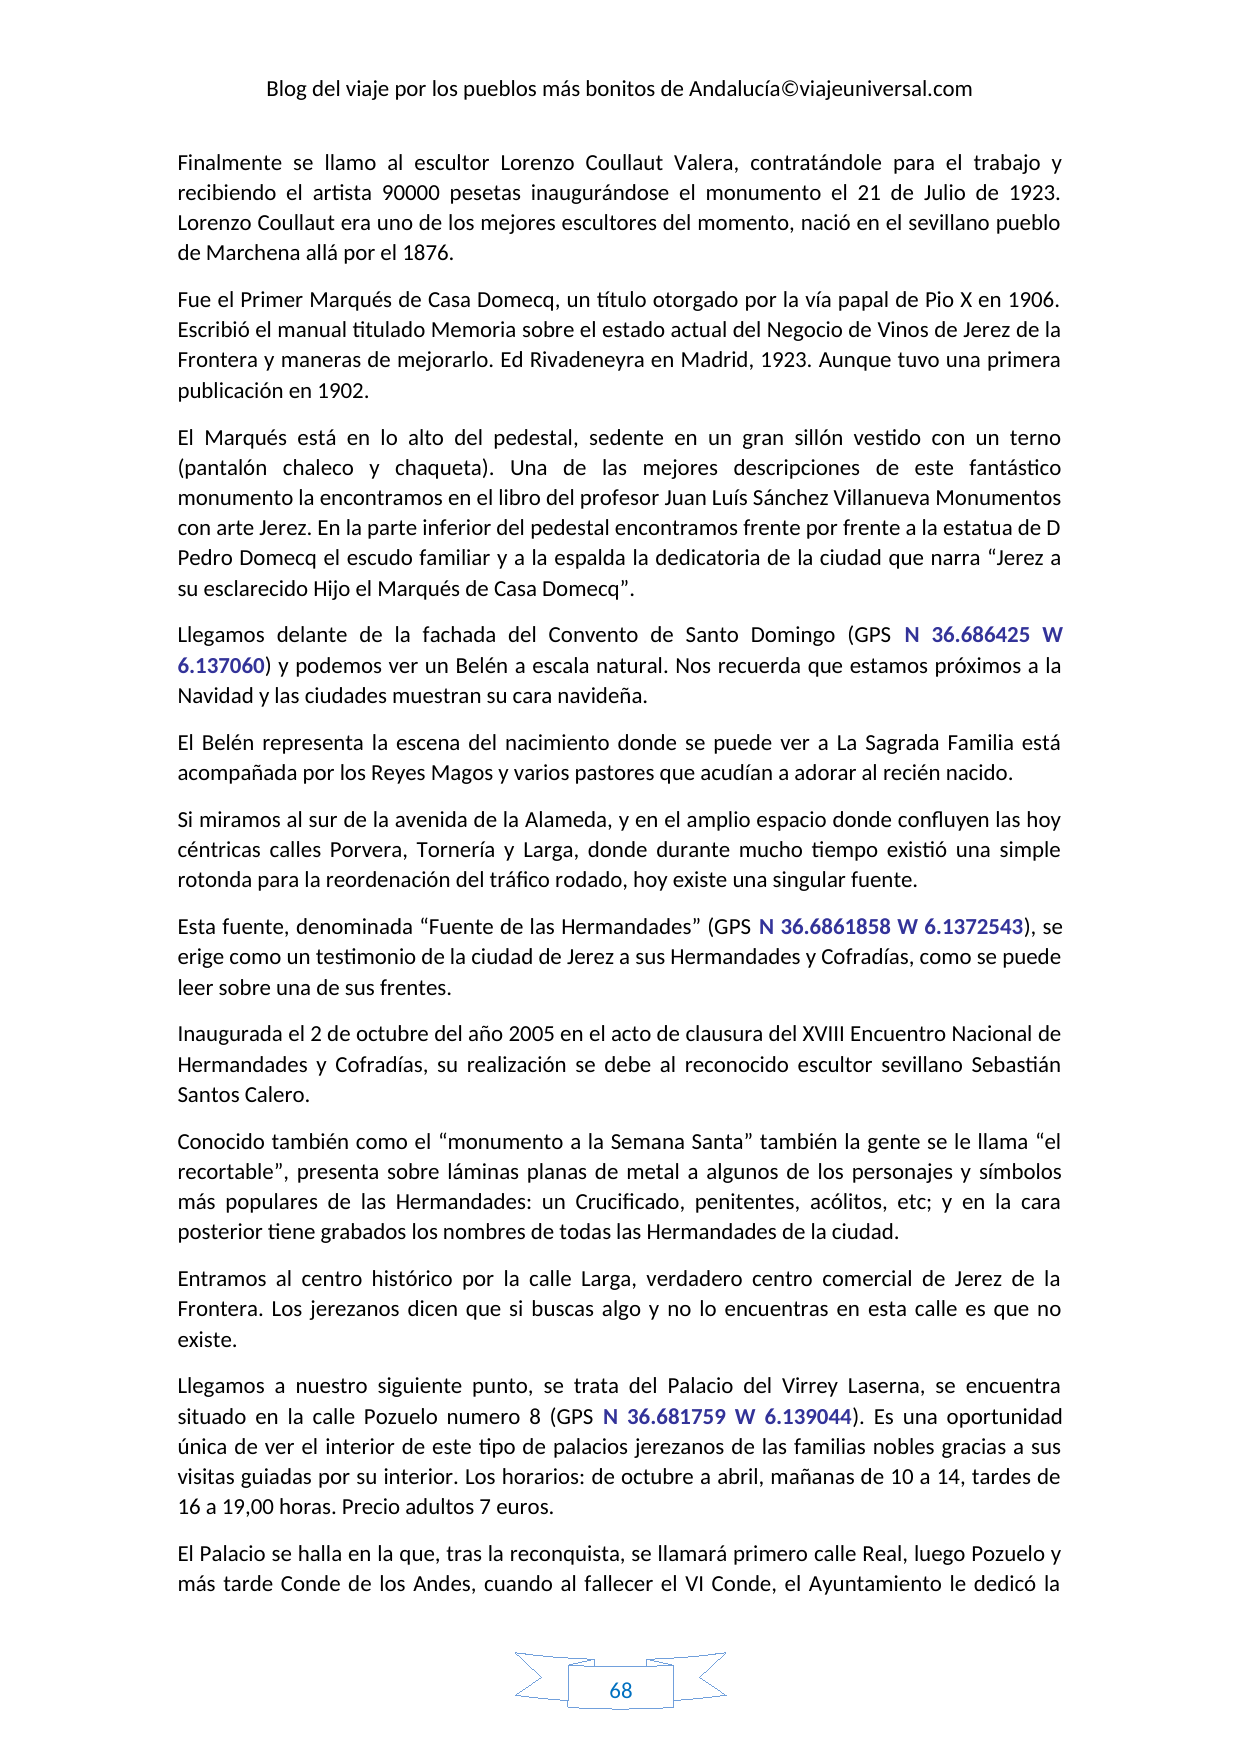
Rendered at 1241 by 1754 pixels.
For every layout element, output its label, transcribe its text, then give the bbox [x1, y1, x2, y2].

text Entramos al centro histórico por la calle Larga, verdadero centro comercial de Jerez de jerezanos dicen que si buscas algo y no lo encuentras en esta calle es que no existe. [177, 1264, 1063, 1353]
text Llegamos a nuestro siguiente punto, se trata del Palacio del Virrey Laserna, se encuentra situado en la calle Pozuelo numero 8 (GPS N 36.681759 W 6.139044). Es una oportunidad única de ver el interior de este tipo de palacios jerezanos de las familias nobles gracias a sus visitas guiadas por su interior. Los horarios: de octubre a abril, mañanas de 10 a 14, tardes de 16 a 19,00 horas. Precio adultos 7 euros. [177, 1372, 1063, 1520]
text Fue el Primer Marqués de Casa Domecq, un título otorgado por la vía papal de Pio X en 1906. Escribió el manual titulado Memoria sobre el estado actual del Negocio de Vinos de Jerez de y maneras de mejorarlo. Ed Rivadeneyra en Madrid, 1923. Aunque tuvo una primera publicación en 1902. [177, 285, 1063, 404]
text El Belén representa la escena del nacimiento donde se puede ver a está acompañada por los Reyes Magos y varios pastores que acudían a adorar al recién nacido. [177, 728, 1063, 786]
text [177, 1539, 1063, 1597]
text Si miramos al sur de la avenida de , y en el amplio espacio donde confluyen las hoy céntricas calles Porvera, Tornería y Larga, donde durante mucho tiempo existió una simple rotonda para la reordenación del tráfico rodado, hoy existe una singular fuente. [177, 805, 1063, 893]
text El Marqués está en lo alto del pedestal, sedente en un gran sillón vestido con un terno (pantalón chaleco y chaqueta). Una de las mejores descripciones de este fantástico monumento la encontramos en el libro del profesor Juan Luís Sánchez Villanueva Monumentos con arte Jerez. En la parte inferior del pedestal encontramos frente por frente a la estatua de D Pedro Domecq el escudo familiar y a la espalda la dedicatoria de la ciudad que narra “Jerez a su esclarecido Hijo el Marqués de Casa Domecq”. [177, 423, 1063, 602]
text Llegamos delante de la fachada del Convento de Santo Domingo (GPS N 36.686425 W 6.137060) y podemos ver un Belén a escala natural. Nos recuerda que estamos próximos a y las ciudades muestran su cara navideña. [177, 621, 1063, 709]
text Finalmente se llamo al escultor Lorenzo Coullaut Valera, contratándole para el trabajo y recibiendo el artista 90000 pesetas inaugurándose el monumento el 21 de Julio de 1923. Lorenzo Coullaut era uno de los mejores escultores del momento, nació en el sevillano pueblo de Marchena allá por el 1876. [177, 148, 1063, 266]
text Conocido también como el “monumento a ” también la gente se le llama “el recortable”, presenta sobre láminas planas de metal a algunos de los personajes y símbolos más populares de las Hermandades: un Crucificado, penitentes, acólitos, etc; y en la cara posterior tiene grabados los nombres de todas las Hermandades de la ciudad. [177, 1127, 1063, 1245]
text Inaugurada el 2 de octubre del año 2005 en el acto de clausura del XVIII Encuentro Nacional de Hermandades y Cofradías, su realización se debe al reconocido escultor sevillano Sebastián Santos Calero. [177, 1019, 1063, 1108]
text Esta fuente, denominada “Fuente de las Hermandades” (GPS N 36.6861858 W 6.1372543), se erige como un testimonio de la ciudad de Jerez a sus Hermandades y Cofradías, como se puede leer sobre una de sus frentes. [177, 912, 1063, 1001]
